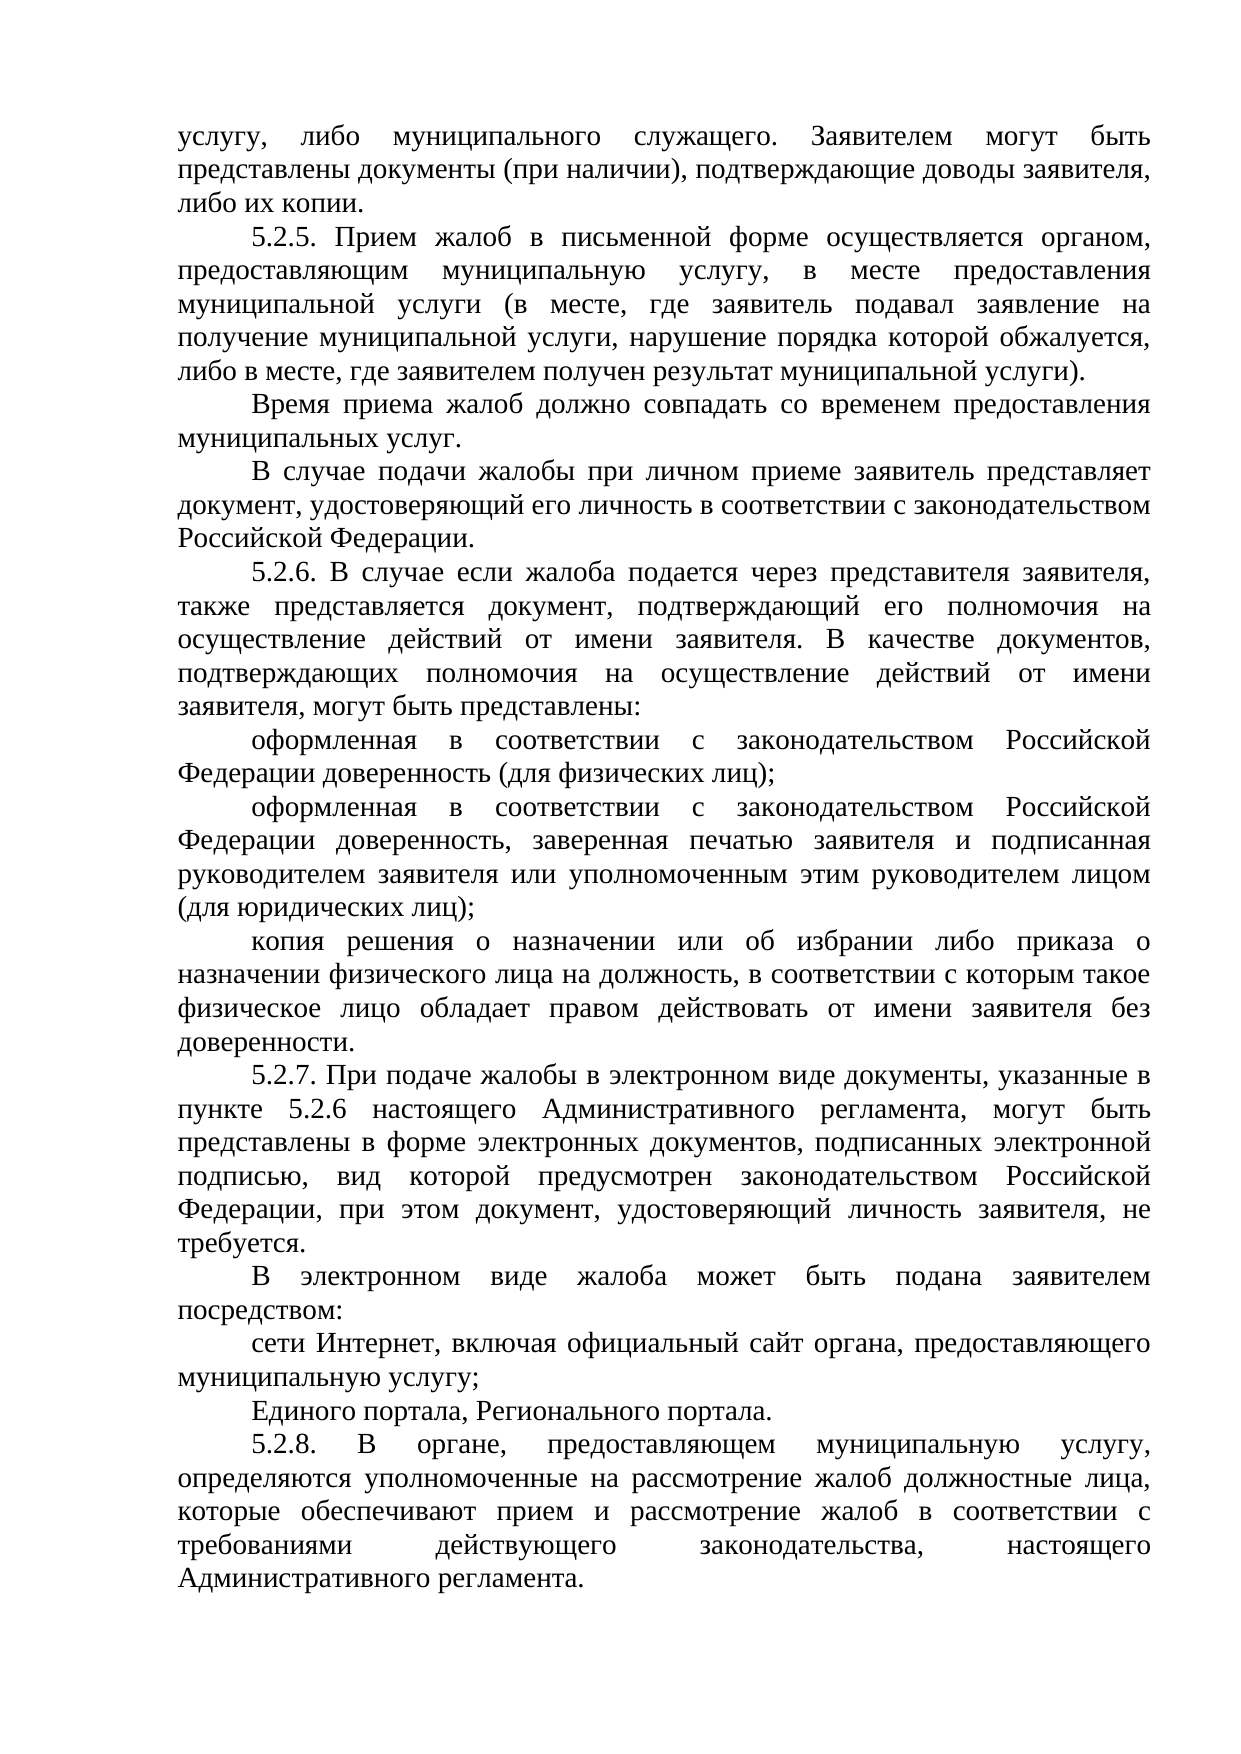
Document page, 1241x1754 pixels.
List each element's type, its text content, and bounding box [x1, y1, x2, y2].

text Единого портала, Регионального портала. [177, 1393, 1152, 1426]
text 5.2.7. При подаче жалобы в электронном виде документы, указанные в пункте 5.2.6 настоящего Административного регламента, могут быть представлены в форме электронных документов, подписанных электронной подписью, вид которой предусмотрен законодательством Российской Федерации, при этом документ, удостоверяющий личность заявителя, не требуется. [177, 1057, 1152, 1258]
text В случае подачи жалобы при личном приеме заявитель представляет документ, удостоверяющий его личность в соответствии с законодательством Российской Федерации. [177, 453, 1152, 554]
text В электронном виде жалоба может быть подана заявителем посредством: [177, 1258, 1152, 1326]
text 5.2.6. В случае если жалоба подается через представителя заявителя, также представляется документ, подтверждающий его полномочия на осуществление действий от имени заявителя. В качестве документов, подтверждающих полномочия на осуществление действий от имени заявителя, могут быть представлены: [177, 554, 1152, 722]
text оформленная в соответствии с законодательством Российской Федерации доверенность (для физических лиц); [177, 722, 1152, 789]
text копия решения о назначении или об избрании либо приказа о назначении физического лица на должность, в соответствии с которым такое физическое лицо обладает правом действовать от имени заявителя без доверенности. [177, 923, 1152, 1057]
text сети Интернет, включая официальный сайт органа, предоставляющего муниципальную услугу; [177, 1326, 1152, 1393]
text 5.2.8. В органе, предоставляющем муниципальную услугу, определяются уполномоченные на рассмотрение жалоб должностные лица, которые обеспечивают прием и рассмотрение жалоб в соответствии с требованиями действующего законодательства, настоящего Административного регламента. [177, 1426, 1152, 1594]
text Время приема жалоб должно совпадать со временем предоставления муниципальных услуг. [177, 386, 1152, 453]
text оформленная в соответствии с законодательством Российской Федерации доверенность, заверенная печатью заявителя и подписанная руководителем заявителя или уполномоченным этим руководителем лицом (для юридических лиц); [177, 789, 1152, 923]
text 5.2.5. Прием жалоб в письменной форме осуществляется органом, предоставляющим муниципальную услугу, в месте предоставления муниципальной услуги (в месте, где заявитель подавал заявление на получение муниципальной услуги, нарушение порядка которой обжалуется, либо в месте, где заявителем получен результат муниципальной услуги). [177, 219, 1152, 386]
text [177, 118, 1152, 219]
